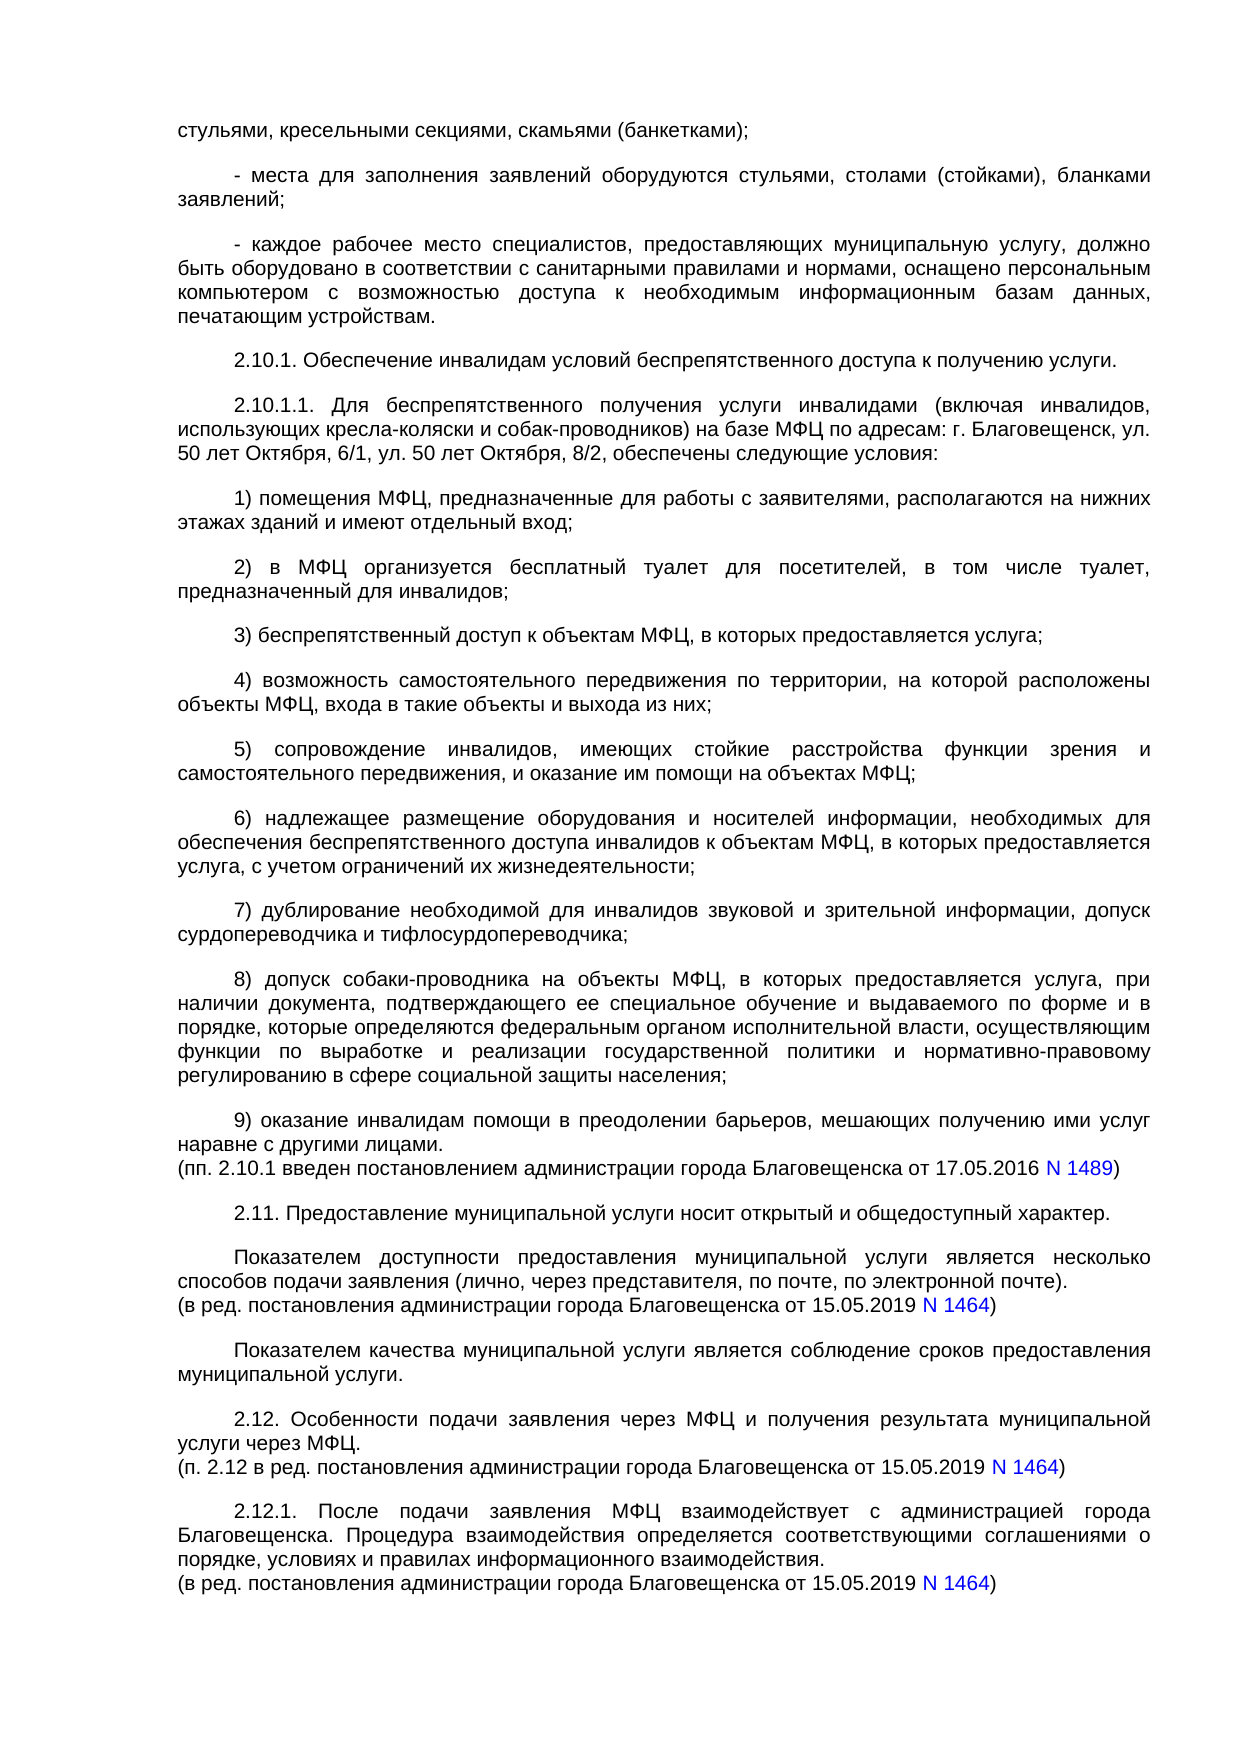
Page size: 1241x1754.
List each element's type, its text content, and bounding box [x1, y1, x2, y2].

text 5) сопровождение инвалидов, имеющих стойкие расстройства функции зрения и самостоятельного передвижения, и оказание им помощи на объектах МФЦ; [177, 737, 1152, 785]
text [177, 118, 1152, 142]
text 2.11. Предоставление муниципальной услуги носит открытый и общедоступный характер. [177, 1200, 1152, 1224]
text Показателем качества муниципальной услуги является соблюдение сроков предоставления муниципальной услуги. [177, 1338, 1152, 1386]
text 6) надлежащее размещение оборудования и носителей информации, необходимых для обеспечения беспрепятственного доступа инвалидов к объектам МФЦ, в которых предоставляется услуга, с учетом ограничений их жизнедеятельности; [177, 806, 1152, 877]
text 3) беспрепятственный доступ к объектам МФЦ, в которых предоставляется услуга; [177, 623, 1152, 647]
text (пп. 2.10.1 введен постановлением администрации города Благовещенска от 17.05.2016 N 1489) [177, 1156, 1152, 1179]
text 2) в МФЦ организуется бесплатный туалет для посетителей, в том числе туалет, предназначенный для инвалидов; [177, 554, 1152, 602]
text (п. 2.12 в ред. постановления администрации города Благовещенска от 15.05.2019 N 1464) [177, 1454, 1152, 1478]
text 2.10.1.1. Для беспрепятственного получения услуги инвалидами (включая инвалидов, использующих кресла-коляски и собак-проводников) на базе МФЦ по адресам: г. Благовещенск, ул. 50 лет Октября, 6/1, ул. 50 лет Октября, 8/2, обеспечены следующие условия: [177, 393, 1152, 465]
text - каждое рабочее место специалистов, предоставляющих муниципальную услугу, должно быть оборудовано в соответствии с санитарными правилами и нормами, оснащено персональным компьютером с возможностью доступа к необходимым информационным базам данных, печатающим устройствам. [177, 232, 1152, 327]
text 1) помещения МФЦ, предназначенные для работы с заявителями, располагаются на нижних этажах зданий и имеют отдельный вход; [177, 486, 1152, 534]
text (в ред. постановления администрации города Благовещенска от 15.05.2019 N 1464) [177, 1293, 1152, 1317]
text 8) допуск собаки-проводника на объекты МФЦ, в которых предоставляется услуга, при наличии документа, подтверждающего ее специальное обучение и выдаваемого по форме и в порядке, которые определяются федеральным органом исполнительной власти, осуществляющим функции по выработке и реализации государственной политики и нормативно-правовому регулированию в сфере социальной защиты населения; [177, 967, 1152, 1087]
text 4) возможность самостоятельного передвижения по территории, на которой расположены объекты МФЦ, входа в такие объекты и выхода из них; [177, 668, 1152, 716]
text 7) дублирование необходимой для инвалидов звуковой и зрительной информации, допуск сурдопереводчика и тифлосурдопереводчика; [177, 898, 1152, 946]
text (в ред. постановления администрации города Благовещенска от 15.05.2019 N 1464) [177, 1571, 1152, 1595]
text 2.12. Особенности подачи заявления через МФЦ и получения результата муниципальной услуги через МФЦ. [177, 1407, 1152, 1454]
text 2.10.1. Обеспечение инвалидам условий беспрепятственного доступа к получению услуги. [177, 348, 1152, 372]
text Показателем доступности предоставления муниципальной услуги является несколько способов подачи заявления (лично, через представителя, по почте, по электронной почте). [177, 1245, 1152, 1293]
text 2.12.1. После подачи заявления МФЦ взаимодействует с администрацией города Благовещенска. Процедура взаимодействия определяется соответствующими соглашениями о порядке, условиях и правилах информационного взаимодействия. [177, 1499, 1152, 1571]
text - места для заполнения заявлений оборудуются стульями, столами (стойками), бланками заявлений; [177, 163, 1152, 211]
text 9) оказание инвалидам помощи в преодолении барьеров, мешающих получению ими услуг наравне с другими лицами. [177, 1108, 1152, 1156]
